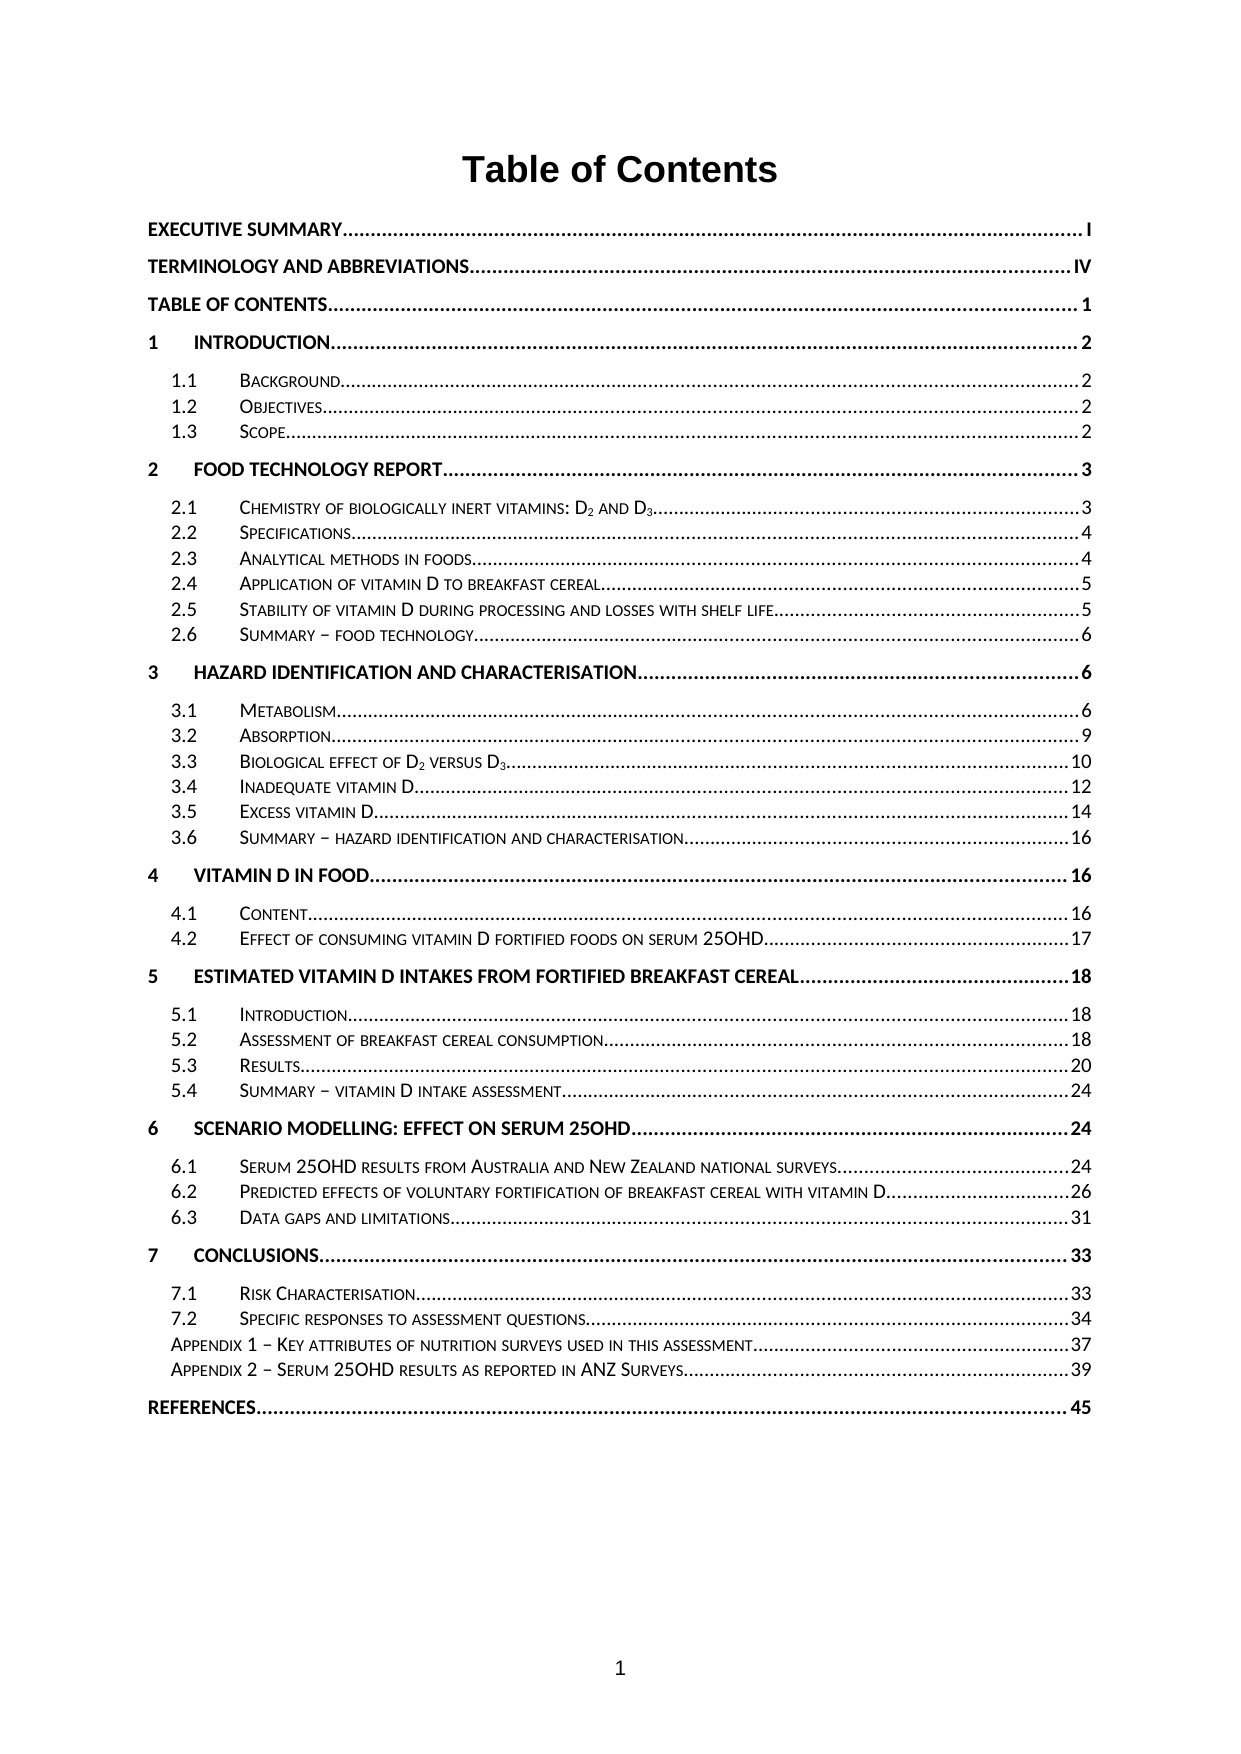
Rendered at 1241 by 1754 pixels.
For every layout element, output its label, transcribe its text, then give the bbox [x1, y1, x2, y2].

text 5.3 Results 20 [171, 1052, 1092, 1077]
text Appendix 1 – Key attributes of nutrition surveys used in this assessment 37 [171, 1331, 1092, 1356]
text 6.3 Data gaps and limitations 31 [171, 1204, 1092, 1229]
text 3.6 Summary – hazard identification and characterisation 16 [171, 824, 1092, 849]
text 5 Estimated vitamin D intakes from fortified breakfast cereal 18 [148, 963, 1092, 989]
text 3.2 Absorption 9 [171, 722, 1092, 748]
text 6.2 Predicted effects of voluntary fortification of breakfast cereal with vitamin D 26 [171, 1179, 1092, 1204]
text 4 Vitamin D in food 16 [148, 862, 1092, 887]
text 3.3 Biological effect of D2 versus D3 10 [171, 748, 1092, 773]
text Table of Contents 1 [148, 292, 1092, 317]
text 6.1 Serum 25OHD results from Australia and New Zealand national surveys 24 [171, 1153, 1092, 1179]
text 4.2 Effect of consuming vitamin D fortified foods on serum 25OHD 17 [171, 925, 1092, 951]
text 1 Introduction 2 [148, 329, 1092, 355]
text 1.3 Scope 2 [171, 418, 1092, 444]
text 3.1 Metabolism 6 [171, 697, 1092, 722]
text 5.4 Summary – vitamin D intake assessment 24 [171, 1077, 1092, 1103]
text 7.2 Specific responses to assessment questions 34 [171, 1305, 1092, 1331]
text 2.1 Chemistry of biologically inert vitamins: D2 and D3 3 [171, 494, 1092, 519]
text Terminology and abbreviations iv [148, 254, 1092, 279]
text References 45 [148, 1394, 1092, 1419]
text 3 Hazard Identification and Characterisation 6 [148, 659, 1092, 684]
text 7 Conclusions 33 [148, 1242, 1092, 1267]
text 1.2 Objectives 2 [171, 393, 1092, 418]
text 5.1 Introduction 18 [171, 1001, 1092, 1027]
text 2.2 Specifications 4 [171, 519, 1092, 545]
text 5.2 Assessment of breakfast cereal consumption 18 [171, 1027, 1092, 1052]
subtitle Table of Contents [148, 148, 1092, 191]
text 3.4 Inadequate vitamin D 12 [171, 773, 1092, 799]
text 7.1 Risk Characterisation 33 [171, 1280, 1092, 1305]
text Executive summary i [148, 216, 1092, 241]
text 1.1 Background 2 [171, 367, 1092, 393]
text Appendix 2 – Serum 25OHD results as reported in ANZ Surveys 39 [171, 1356, 1092, 1382]
text 2 Food Technology Report 3 [148, 456, 1092, 482]
text 3.5 Excess vitamin D 14 [171, 799, 1092, 824]
text 2.4 Application of vitamin D to breakfast cereal 5 [171, 570, 1092, 596]
text 2.6 Summary – food technology 6 [171, 621, 1092, 647]
text 6 Scenario modelling: effect on serum 25OHD 24 [148, 1115, 1092, 1141]
text 2.5 Stability of vitamin D during processing and losses with shelf life 5 [171, 596, 1092, 621]
text 2.3 Analytical methods in foods 4 [171, 545, 1092, 570]
text 4.1 Content 16 [171, 900, 1092, 925]
